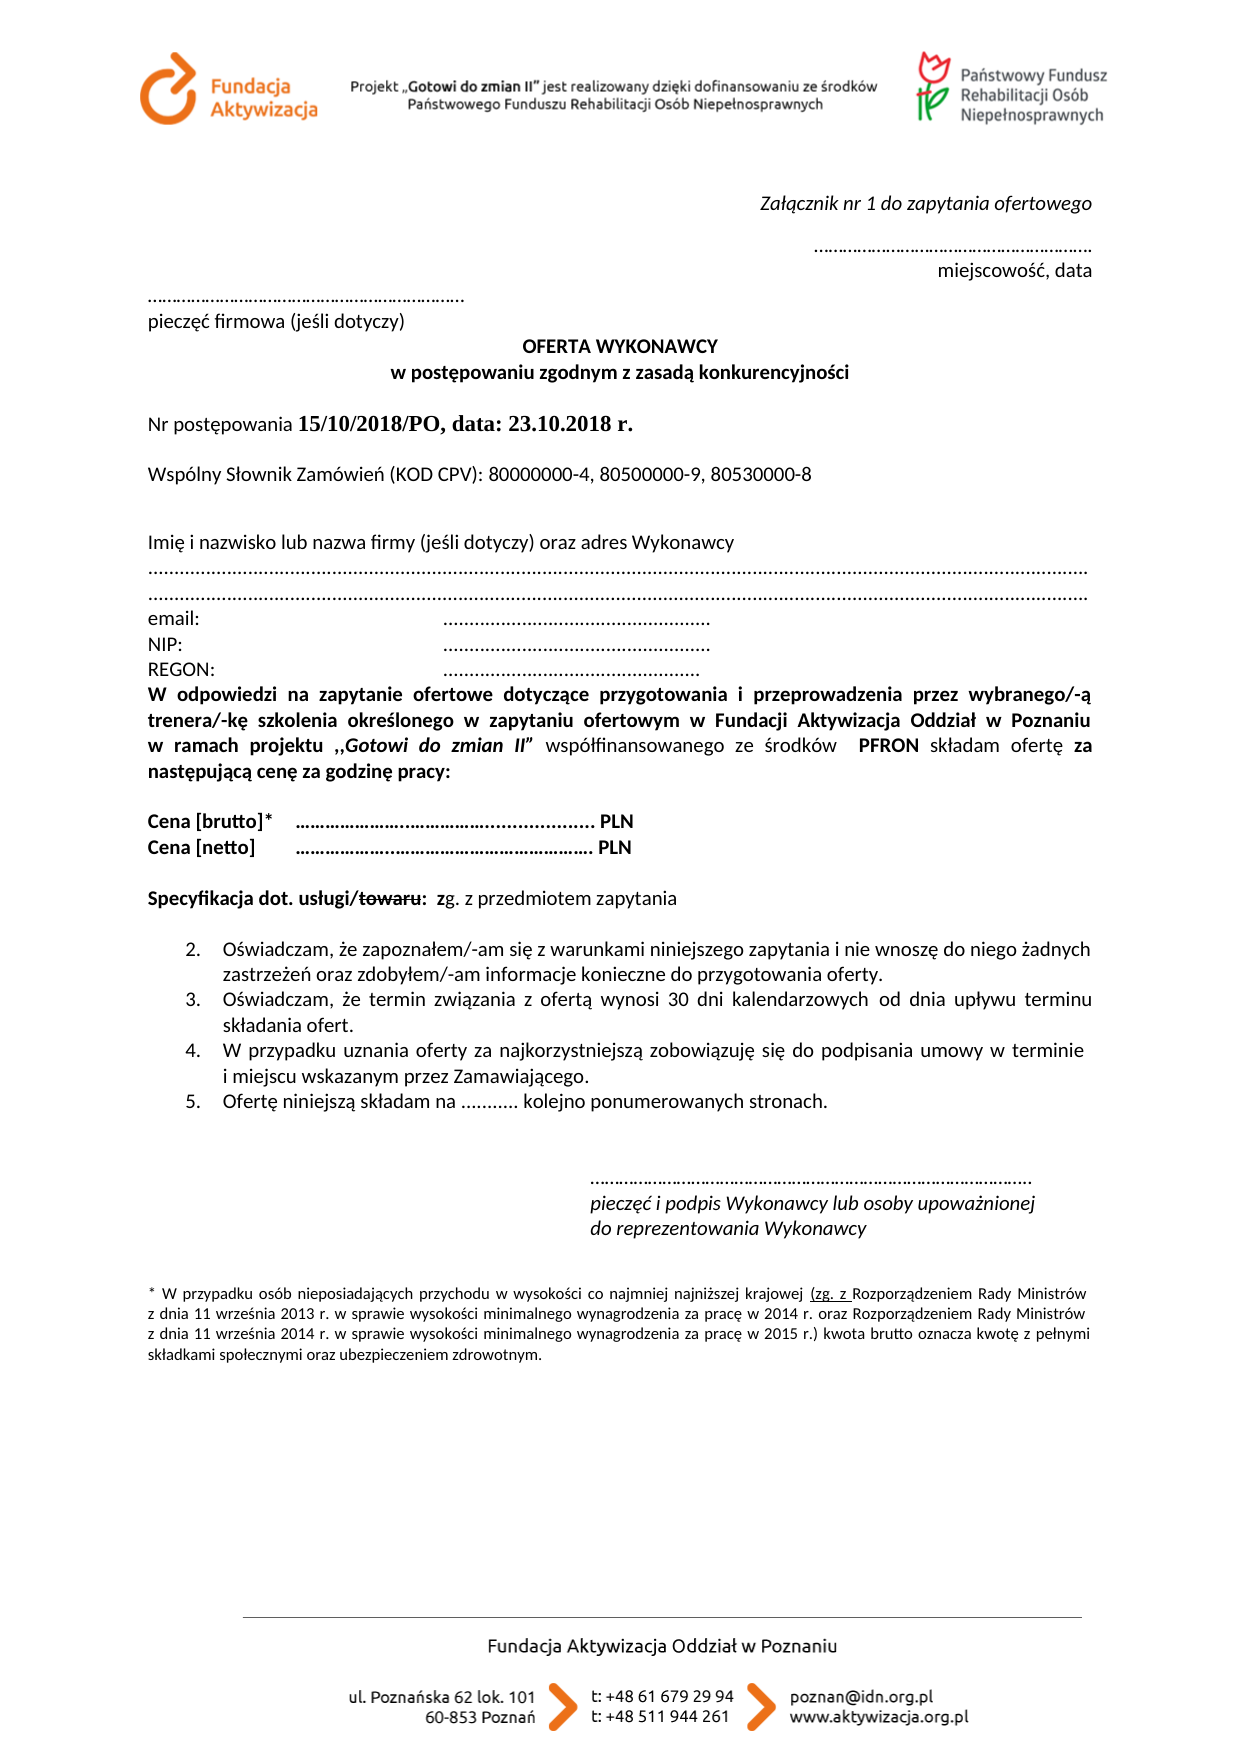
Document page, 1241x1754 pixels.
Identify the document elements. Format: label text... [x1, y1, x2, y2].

text ................................................................................................................................................................................... [148, 580, 1093, 605]
text email: ................................................... [148, 605, 1093, 631]
list Oświadczam, że termin związania z ofertą wynosi 30 dni kalendarzowych od dnia upływu terminu składania ofert. [185, 987, 1093, 1037]
text NIP: ................................................... [148, 631, 1093, 656]
text ……………………………………………………………………………….. [516, 1164, 1093, 1190]
picture [2, 0, 1241, 190]
text miejscowość, data [148, 257, 1093, 283]
text W odpowiedzi na zapytanie ofertowe dotyczące przygotowania i przeprowadzenia przez wybranego/-ą trenera/-kę szkolenia określonego w zapytaniu ofertowym w Fundacji Aktywizacja Oddział w Poznaniu w ramach projektu ,,Gotowi do zmian II” współfinansowanego ze środków PFRON składam ofertę za następującą cenę za godzinę pracy: [148, 682, 1093, 783]
list W przypadku uznania oferty za najkorzystniejszą zobowiązuję się do podpisania umowy w terminie i miejscu wskazanym przez Zamawiającego. [185, 1037, 1093, 1088]
list Ofertę niniejszą składam na ........... kolejno ponumerowanych stronach. [185, 1088, 1093, 1114]
text Załącznik nr 1 do zapytania ofertowego [148, 190, 1093, 215]
text …………………………………………………. [148, 232, 1093, 257]
text pieczęć firmowa (jeśli dotyczy) [148, 308, 1093, 333]
text Imię i nazwisko lub nazwa firmy (jeśli dotyczy) oraz adres Wykonawcy [148, 529, 1093, 554]
text Wspólny Słownik Zamówień (KOD CPV): 80000000-4, 80500000-9, 80530000-8 [148, 462, 1093, 487]
text pieczęć i podpis Wykonawcy lub osoby upoważnionej [516, 1190, 1093, 1215]
text Cena [brutto]* …………………..…………….................... PLN [148, 809, 1093, 834]
picture [242, 1617, 1084, 1754]
list Oświadczam, że zapoznałem/-am się z warunkami niniejszego zapytania i nie wnoszę do niego żadnych zastrzeżeń oraz zdobyłem/-am informacje konieczne do przygotowania oferty. [185, 936, 1093, 987]
text Cena [netto] ………………..…………………………………. PLN [148, 834, 1093, 859]
text * W przypadku osób nieposiadających przychodu w wysokości co najmniej najniższej krajowej (zg. z Rozporządzeniem Rady Ministrów z dnia 11 września 2013 r. w sprawie wysokości minimalnego wynagrodzenia za pracę w 2014 r. oraz Rozporządzeniem Rady Ministrów z dnia 11 września 2014 r. w sprawie wysokości minimalnego wynagrodzenia za pracę w 2015 r.) kwota brutto oznacza kwotę z pełnymi składkami społecznymi oraz ubezpieczeniem zdrowotnym. [148, 1283, 1093, 1364]
text ................................................................................................................................................................................... [148, 554, 1093, 580]
text do reprezentowania Wykonawcy [516, 1215, 1093, 1241]
text OFERTA WYKONAWCY [148, 333, 1093, 359]
text w postępowaniu zgodnym z zasadą konkurencyjności [148, 359, 1093, 384]
text ………………………………………………………… [148, 283, 1093, 308]
text REGON: ................................................. [148, 656, 1093, 682]
text Nr postępowania 15/10/2018/PO, data: 23.10.2018 r. [148, 410, 1093, 436]
text Specyfikacja dot. usługi/towaru: zg. z przedmiotem zapytania [148, 885, 1093, 910]
